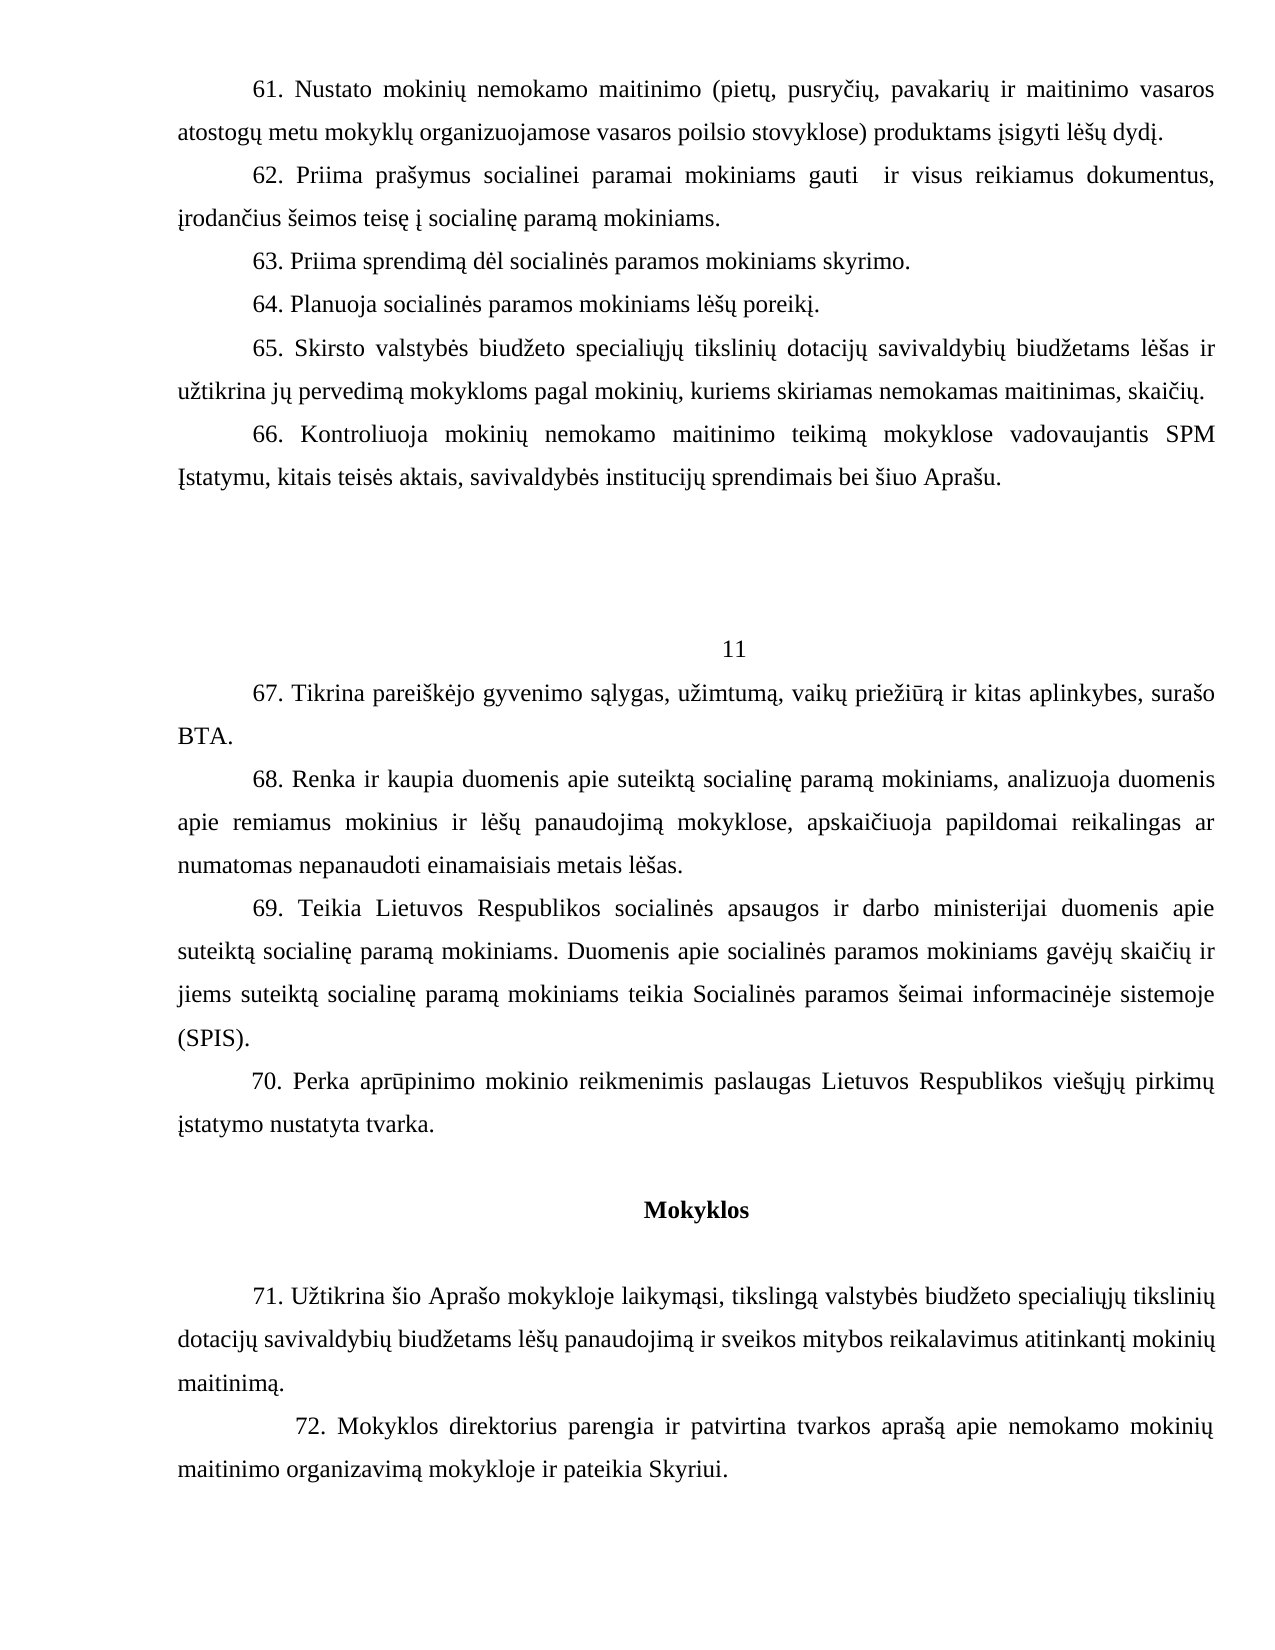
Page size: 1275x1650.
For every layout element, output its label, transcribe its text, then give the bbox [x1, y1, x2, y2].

text 68. Renka ir kaupia duomenis apie suteiktą socialinę paramą mokiniams, analizuoja duomenis apie remiamus mokinius ir lėšų panaudojimą mokyklose, apskaičiuoja papildomai reikalingas ar numatomas nepanaudoti einamaisiais metais lėšas. [177, 764, 1216, 879]
title 66. Kontroliuoja mokinių nemokamo maitinimo teikimą mokyklose vadovaujantis SPM Įstatymu, kitais teisės aktais, savivaldybės institucijų sprendimais bei šiuo Aprašu. [177, 419, 1216, 491]
text Mokyklos [177, 1195, 1216, 1224]
text 67. Tikrina pareiškėjo gyvenimo sąlygas, užimtumą, vaikų priežiūrą ir kitas aplinkybes, surašo BTA. [177, 678, 1216, 749]
text 62. Priima prašymus socialinei paramai mokiniams gauti ir visus reikiamus dokumentus, įrodančius šeimos teisę į socialinę paramą mokiniams. [177, 160, 1216, 232]
text 64. Planuoja socialinės paramos mokiniams lėšų poreikį. [177, 289, 1216, 318]
text 70. Perka aprūpinimo mokinio reikmenimis paslaugas Lietuvos Respublikos viešųjų pirkimų įstatymo nustatyta tvarka. [177, 1066, 1216, 1138]
text 72. Mokyklos direktorius parengia ir patvirtina tvarkos aprašą apie nemokamo mokinių maitinimo organizavimą mokykloje ir pateikia Skyriui. [177, 1411, 1216, 1483]
title 69. Teikia Lietuvos Respublikos socialinės apsaugos ir darbo ministerijai duomenis apie suteiktą socialinę paramą mokiniams. Duomenis apie socialinės paramos mokiniams gavėjų skaičių ir jiems suteiktą socialinę paramą mokiniams teikia Socialinės paramos šeimai informacinėje sistemoje (SPIS). [177, 893, 1216, 1051]
text 11 [177, 634, 1216, 663]
text 65. Skirsto valstybės biudžeto specialiųjų tikslinių dotacijų savivaldybių biudžetams lėšas ir užtikrina jų pervedimą mokykloms pagal mokinių, kuriems skiriamas nemokamas maitinimas, skaičių. [177, 333, 1216, 404]
text 71. Užtikrina šio Aprašo mokykloje laikymąsi, tikslingą valstybės biudžeto specialiųjų tikslinių dotacijų savivaldybių biudžetams lėšų panaudojimą ir sveikos mitybos reikalavimus atitinkantį mokinių maitinimą. [177, 1281, 1216, 1396]
text 61. Nustato mokinių nemokamo maitinimo (pietų, pusryčių, pavakarių ir maitinimo vasaros atostogų metu mokyklų organizuojamose vasaros poilsio stovyklose) produktams įsigyti lėšų dydį. [177, 74, 1216, 146]
text 63. Priima sprendimą dėl socialinės paramos mokiniams skyrimo. [177, 246, 1216, 275]
